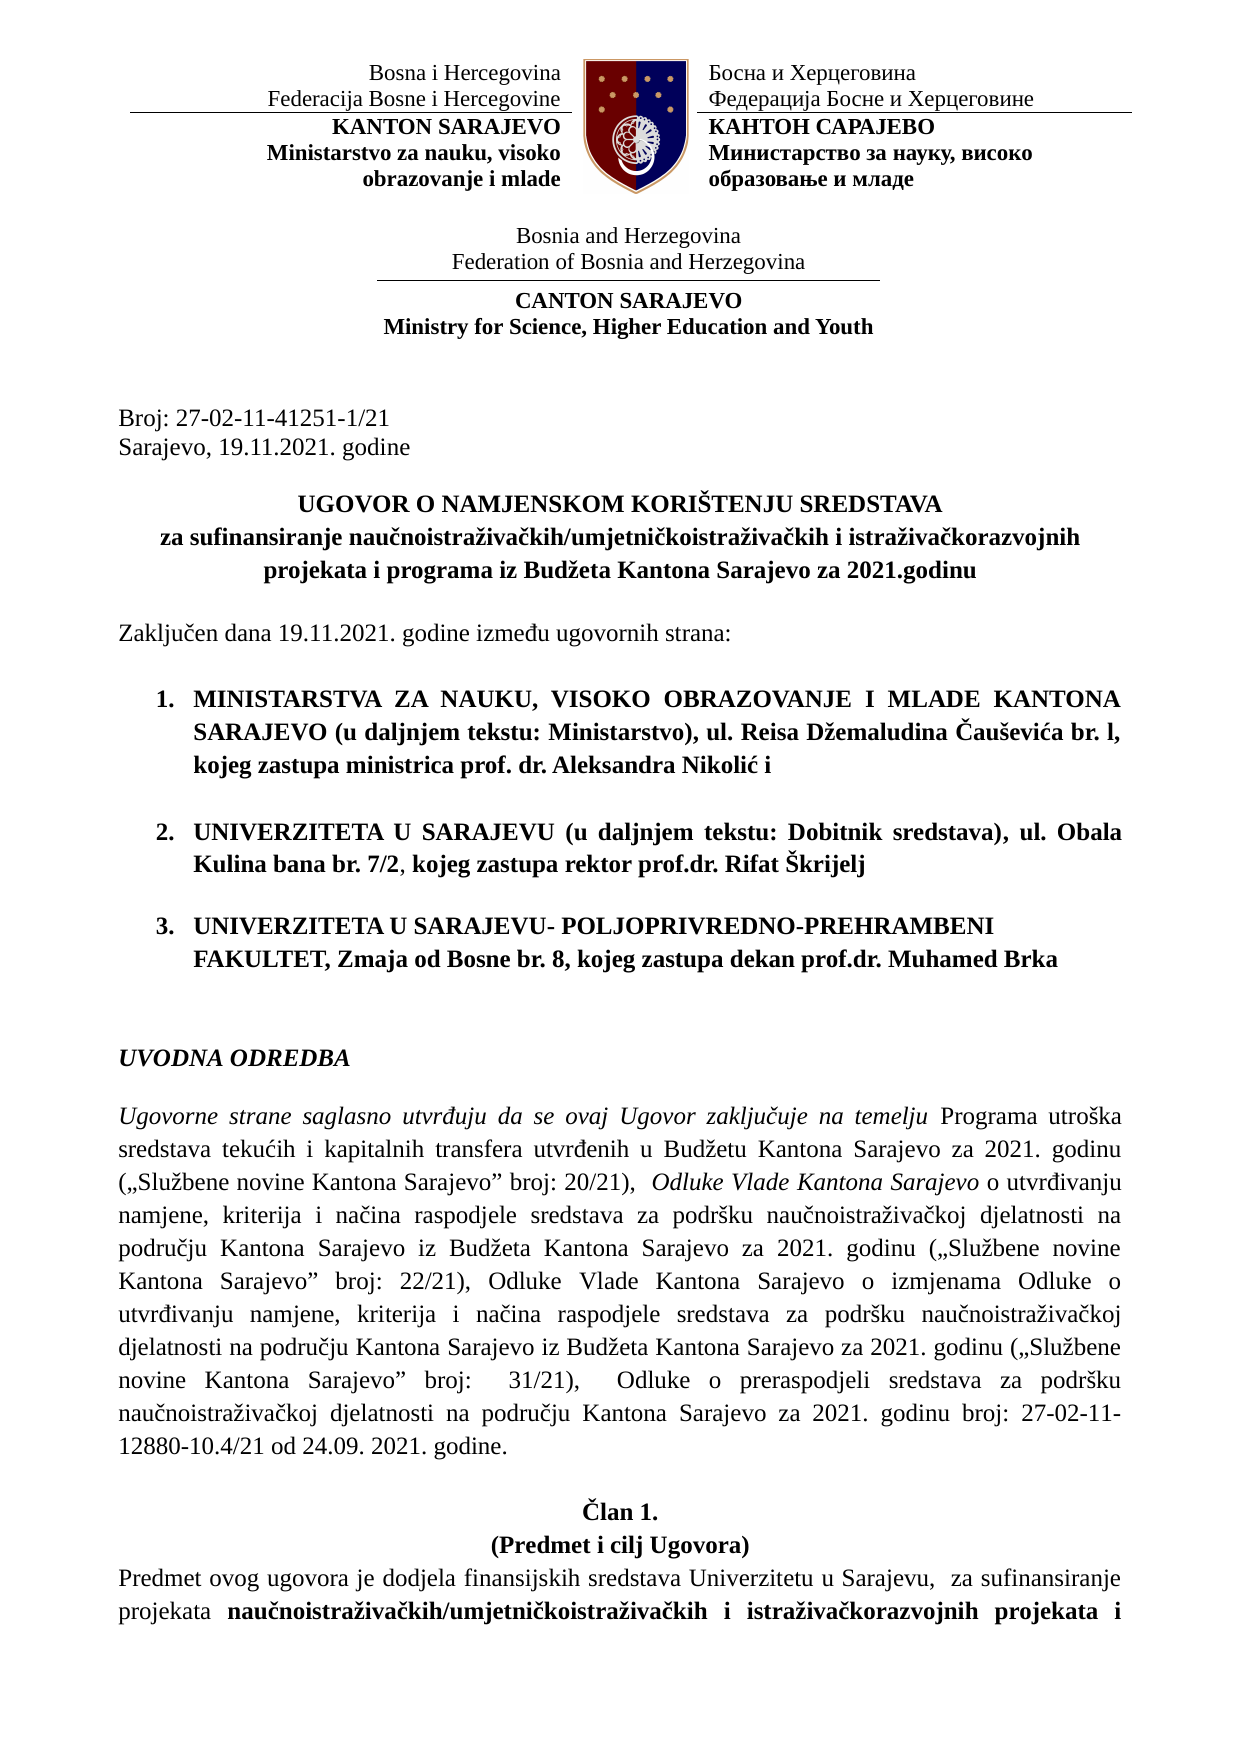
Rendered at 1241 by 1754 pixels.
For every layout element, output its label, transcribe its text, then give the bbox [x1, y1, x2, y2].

list MINISTARSTVA ZA NAUKU, VISOKO OBRAZOVANJE I MLADE KANTONA SARAJEVO (u daljnjem tekstu: Ministarstvo), ul. Reisa Džemaludina Čauševića br. l, kojeg zastupa ministrica prof. dr. Aleksandra Nikolić i [156, 684, 1122, 779]
text Zaključen dana 19.11.2021. godine između ugovornih strana: [118, 618, 1122, 647]
text UGOVOR O NAMJENSKOM KORIŠTENJU SREDSTAVA [118, 489, 1122, 518]
text Broj: 27-02-11-41251-1/21 [118, 403, 1122, 432]
picture [583, 59, 689, 194]
text UVODNA ODREDBA [118, 1043, 1122, 1072]
text za sufinansiranje naučnoistraživačkih/umjetničkoistraživačkih i istraživačkorazvojnih projekata i programa iz Budžeta Kantona Sarajevo za 2021.godinu [118, 522, 1122, 584]
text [118, 1563, 1122, 1625]
text Član 1. [118, 1497, 1122, 1526]
text Ugovorne strane saglasno utvrđuju da se ovaj Ugovor zaključuje na temelju Programa utroška sredstava tekućih i kapitalnih transfera utvrđenih u Budžetu Kantona Sarajevo za 2021. godinu („Službene novine Kantona Sarajevo” broj: 20/21), Odluke Vlade Kantona Sarajevo o utvrđivanju namjene, kriterija i načina raspodjele sredstava za podršku naučnoistraživačkoj djelatnosti na području Kantona Sarajevo iz Budžeta Kantona Sarajevo za 2021. godinu („Službene novine Kantona Sarajevo” broj: 22/21), Odluke Vlade Kantona Sarajevo o izmjenama Odluke o utvrđivanju namjene, kriterija i načina raspodjele sredstava za podršku naučnoistraživačkoj djelatnosti na području Kantona Sarajevo iz Budžeta Kantona Sarajevo za 2021. godinu („Službene novine Kantona Sarajevo” broj: 31/21), Odluke o preraspodjeli sredstava za podršku naučnoistraživačkoj djelatnosti na području Kantona Sarajevo za 2021. godinu broj: 27-02-11-12880-10.4/21 od 24.09. 2021. godine. [118, 1101, 1122, 1460]
list UNIVERZITETA U SARAJEVU- POLJOPRIVREDNO-PREHRAMBENI FAKULTET, Zmaja od Bosne br. 8, kojeg zastupa dekan prof.dr. Muhamed Brka [156, 911, 1122, 973]
text (Predmet i cilj Ugovora) [118, 1530, 1122, 1559]
text Sarajevo, 19.11.2021. godine [118, 432, 1122, 460]
list UNIVERZITETA U SARAJEVU (u daljnjem tekstu: Dobitnik sredstava), ul. Obala Kulina bana br. 7/2, kojeg zastupa rektor prof.dr. Rifat Škrijelj [156, 817, 1122, 878]
